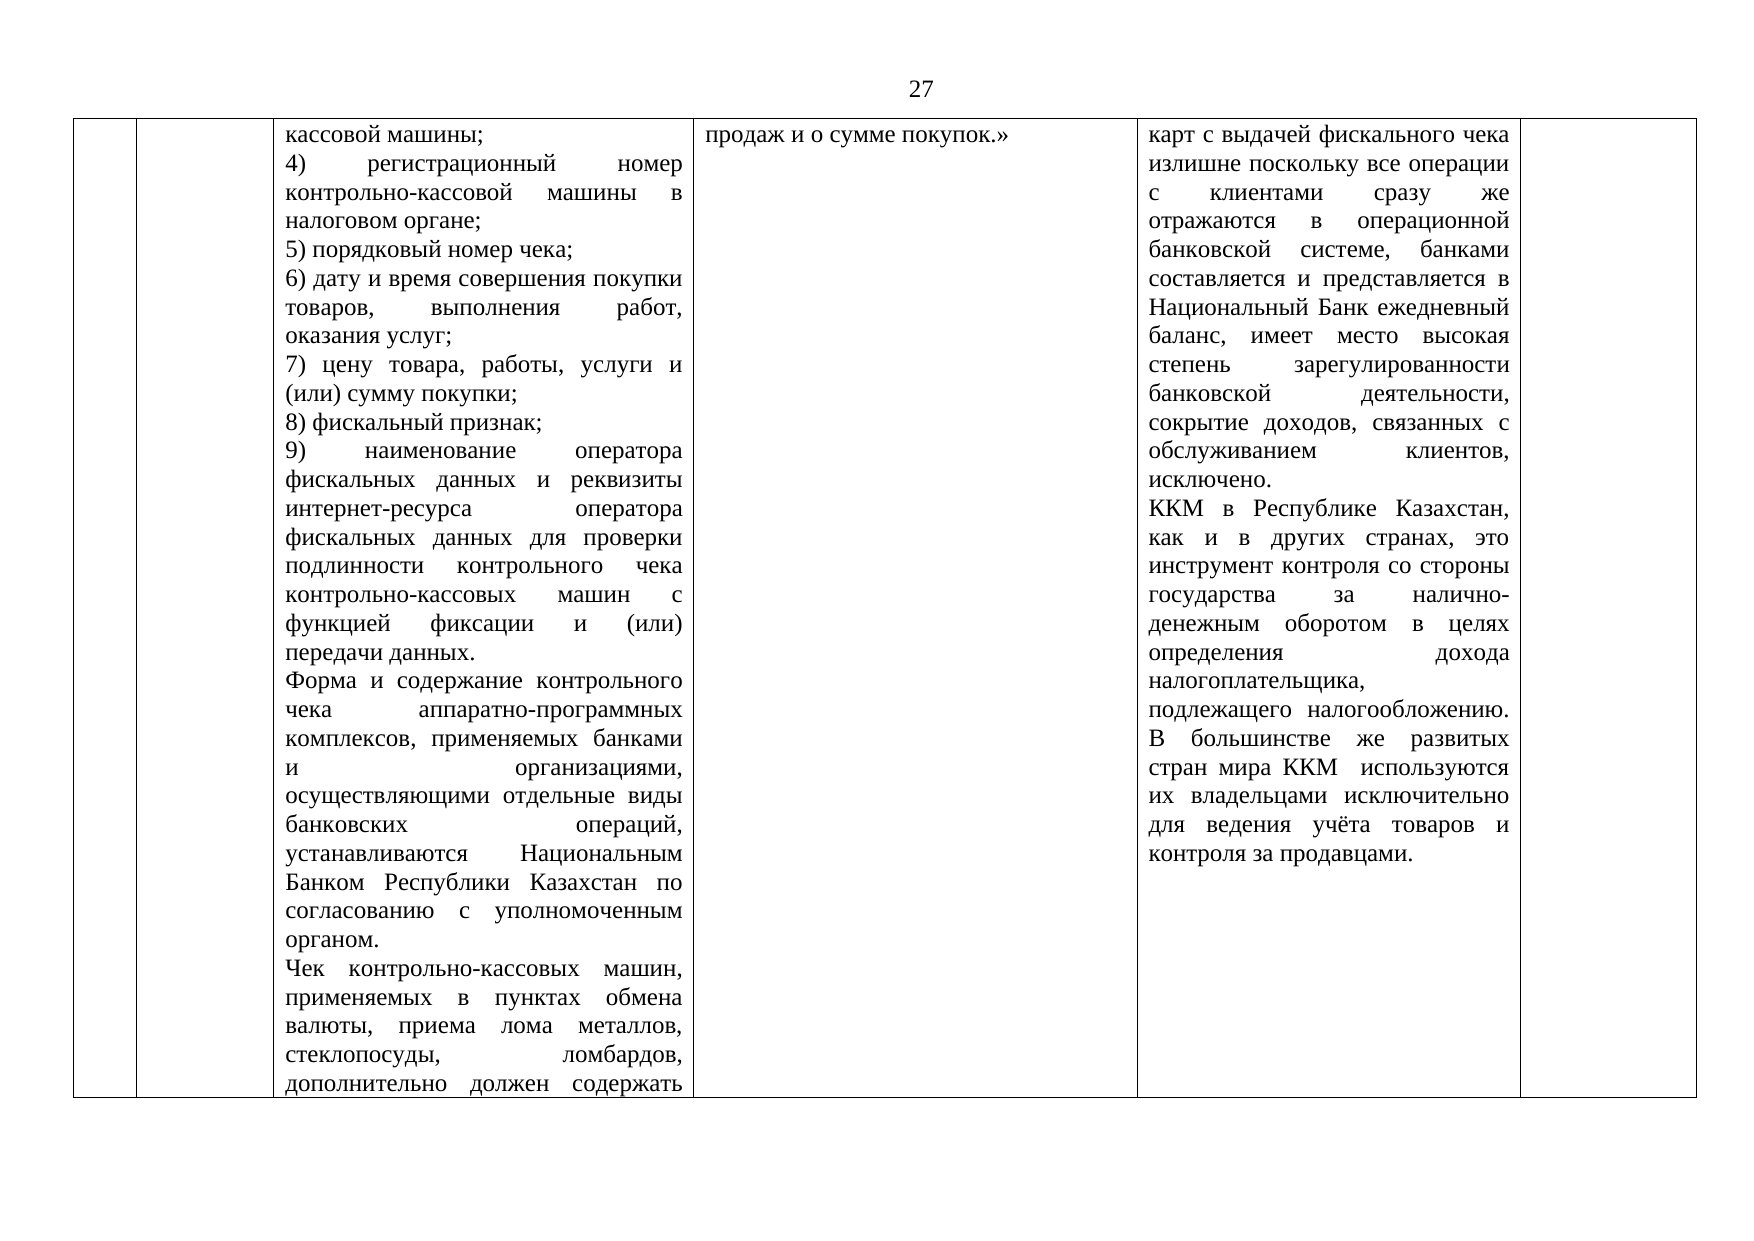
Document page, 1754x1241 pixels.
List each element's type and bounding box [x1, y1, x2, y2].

table_cell [1138, 119, 1520, 1097]
table_cell [74, 119, 136, 1097]
table_cell [274, 119, 693, 1097]
table_cell [1521, 119, 1696, 1097]
table_cell [694, 119, 1137, 1097]
table_cell [137, 119, 273, 1097]
